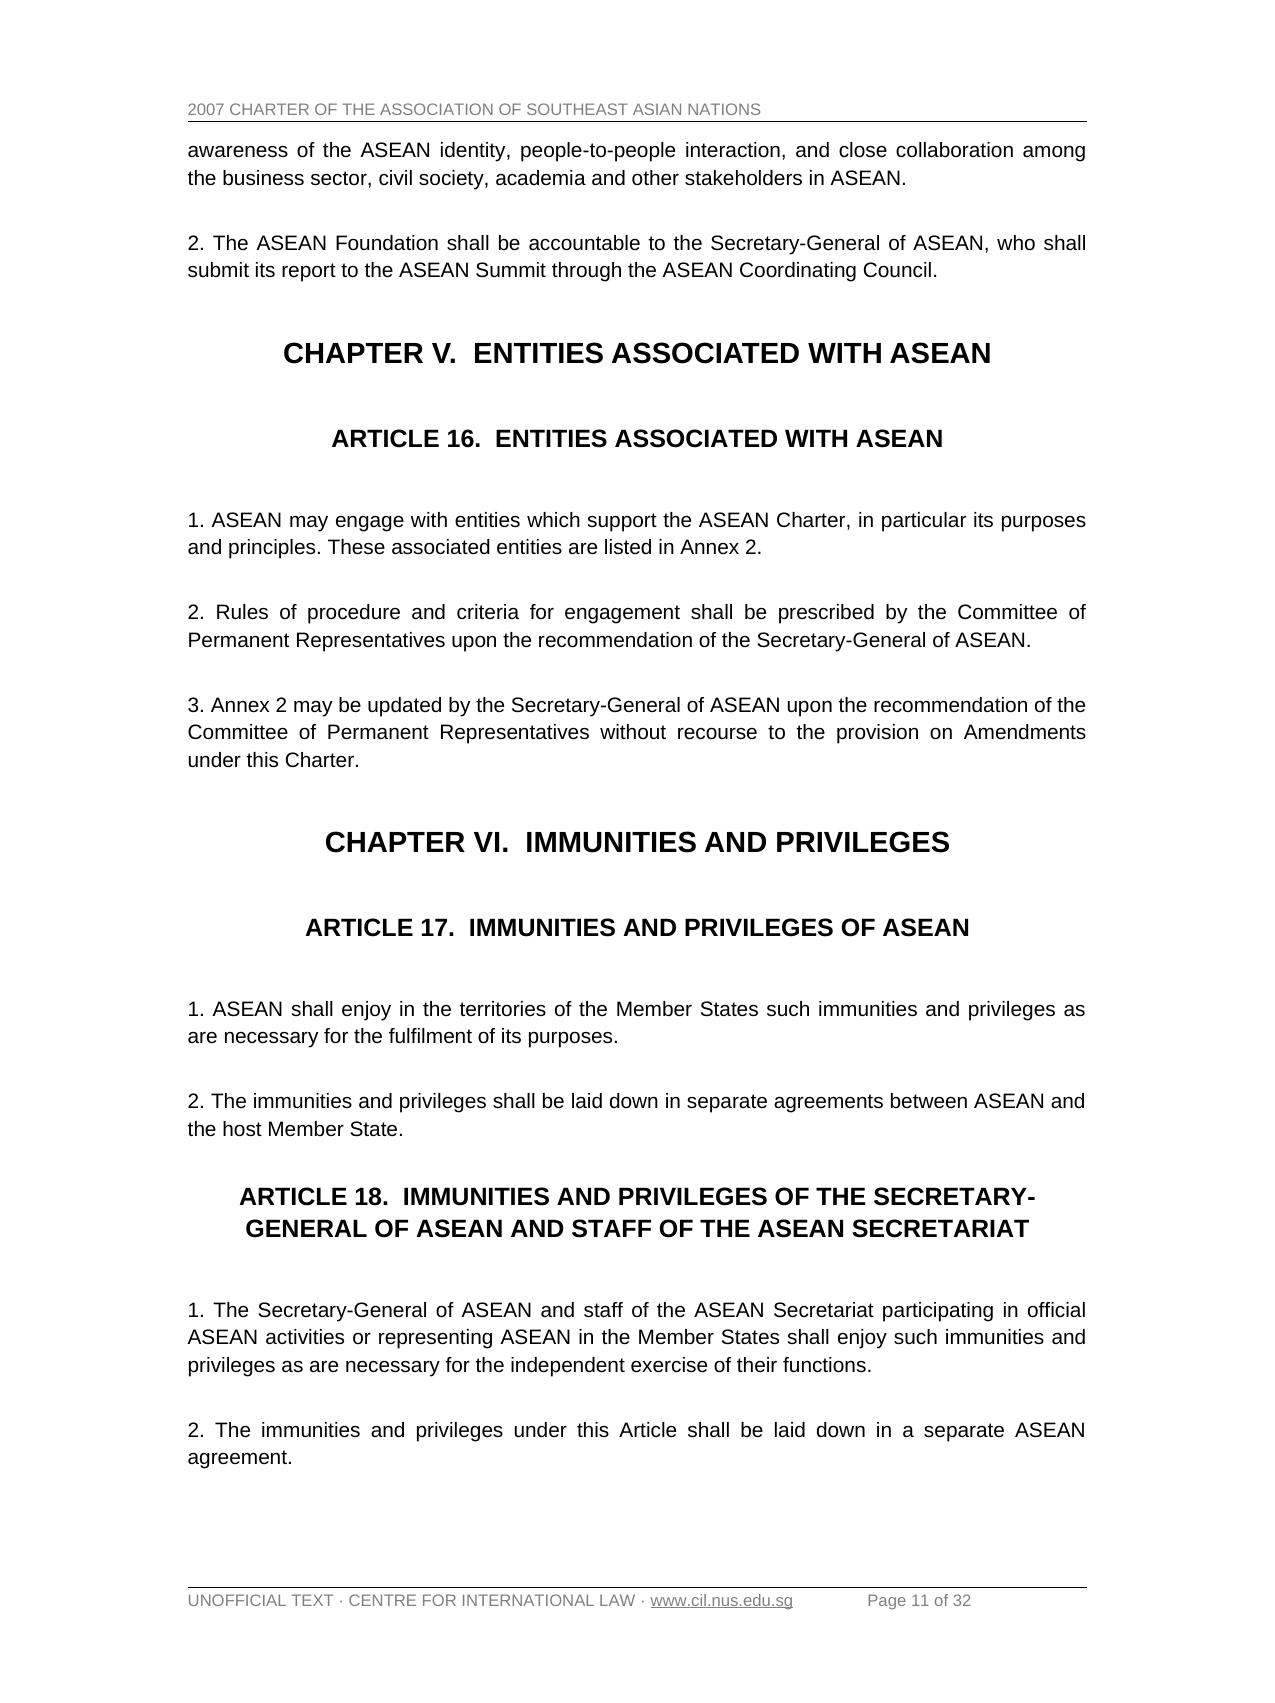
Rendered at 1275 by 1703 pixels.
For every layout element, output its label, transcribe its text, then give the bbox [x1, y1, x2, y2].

text 2. The immunities and privileges under this Article shall be laid down in a separate ASEAN agreement. [187, 1417, 1087, 1469]
text 2. Rules of procedure and criteria for engagement shall be prescribed by the Committee of Permanent Representatives upon the recommendation of the Secretary-General of ASEAN. [187, 600, 1087, 651]
subtitle CHAPTER VI. IMMUNITIES AND PRIVILEGES [187, 825, 1087, 858]
text 2. The ASEAN Foundation shall be accountable to the Secretary-General of ASEAN, who shall submit its report to the ASEAN Summit through the ASEAN Coordinating Council. [187, 231, 1087, 282]
subtitle CHAPTER V. ENTITIES ASSOCIATED WITH ASEAN [187, 336, 1087, 369]
text 3. Annex 2 may be updated by the Secretary-General of ASEAN upon the recommendation of the Committee of Permanent Representatives without recourse to the provision on Amendments under this Charter. [187, 692, 1087, 771]
text 1. ASEAN shall enjoy in the territories of the Member States such immunities and privileges as are necessary for the fulfilment of its purposes. [187, 996, 1087, 1048]
text 2. The immunities and privileges shall be laid down in separate agreements between ASEAN and the host . [187, 1089, 1087, 1140]
text 1. ASEAN may engage with entities which support the ASEAN Charter, in particular its purposes and principles. These associated entities are listed in Annex 2. [187, 507, 1087, 559]
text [187, 138, 1087, 190]
subtitle Article 18. Immunities and Privileges of the Secretary-General of ASEAN and Staff of the ASEAN Secretariat [187, 1181, 1087, 1243]
text 1. The Secretary-General of ASEAN and staff of the ASEAN Secretariat participating in official ASEAN activities or representing ASEAN in the Member States shall enjoy such immunities and privileges as are necessary for the independent exercise of their functions. [187, 1297, 1087, 1376]
subtitle Article 16. Entities Associated with ASEAN [187, 424, 1087, 453]
subtitle Article 17. Immunities and Privileges of ASEAN [187, 913, 1087, 942]
